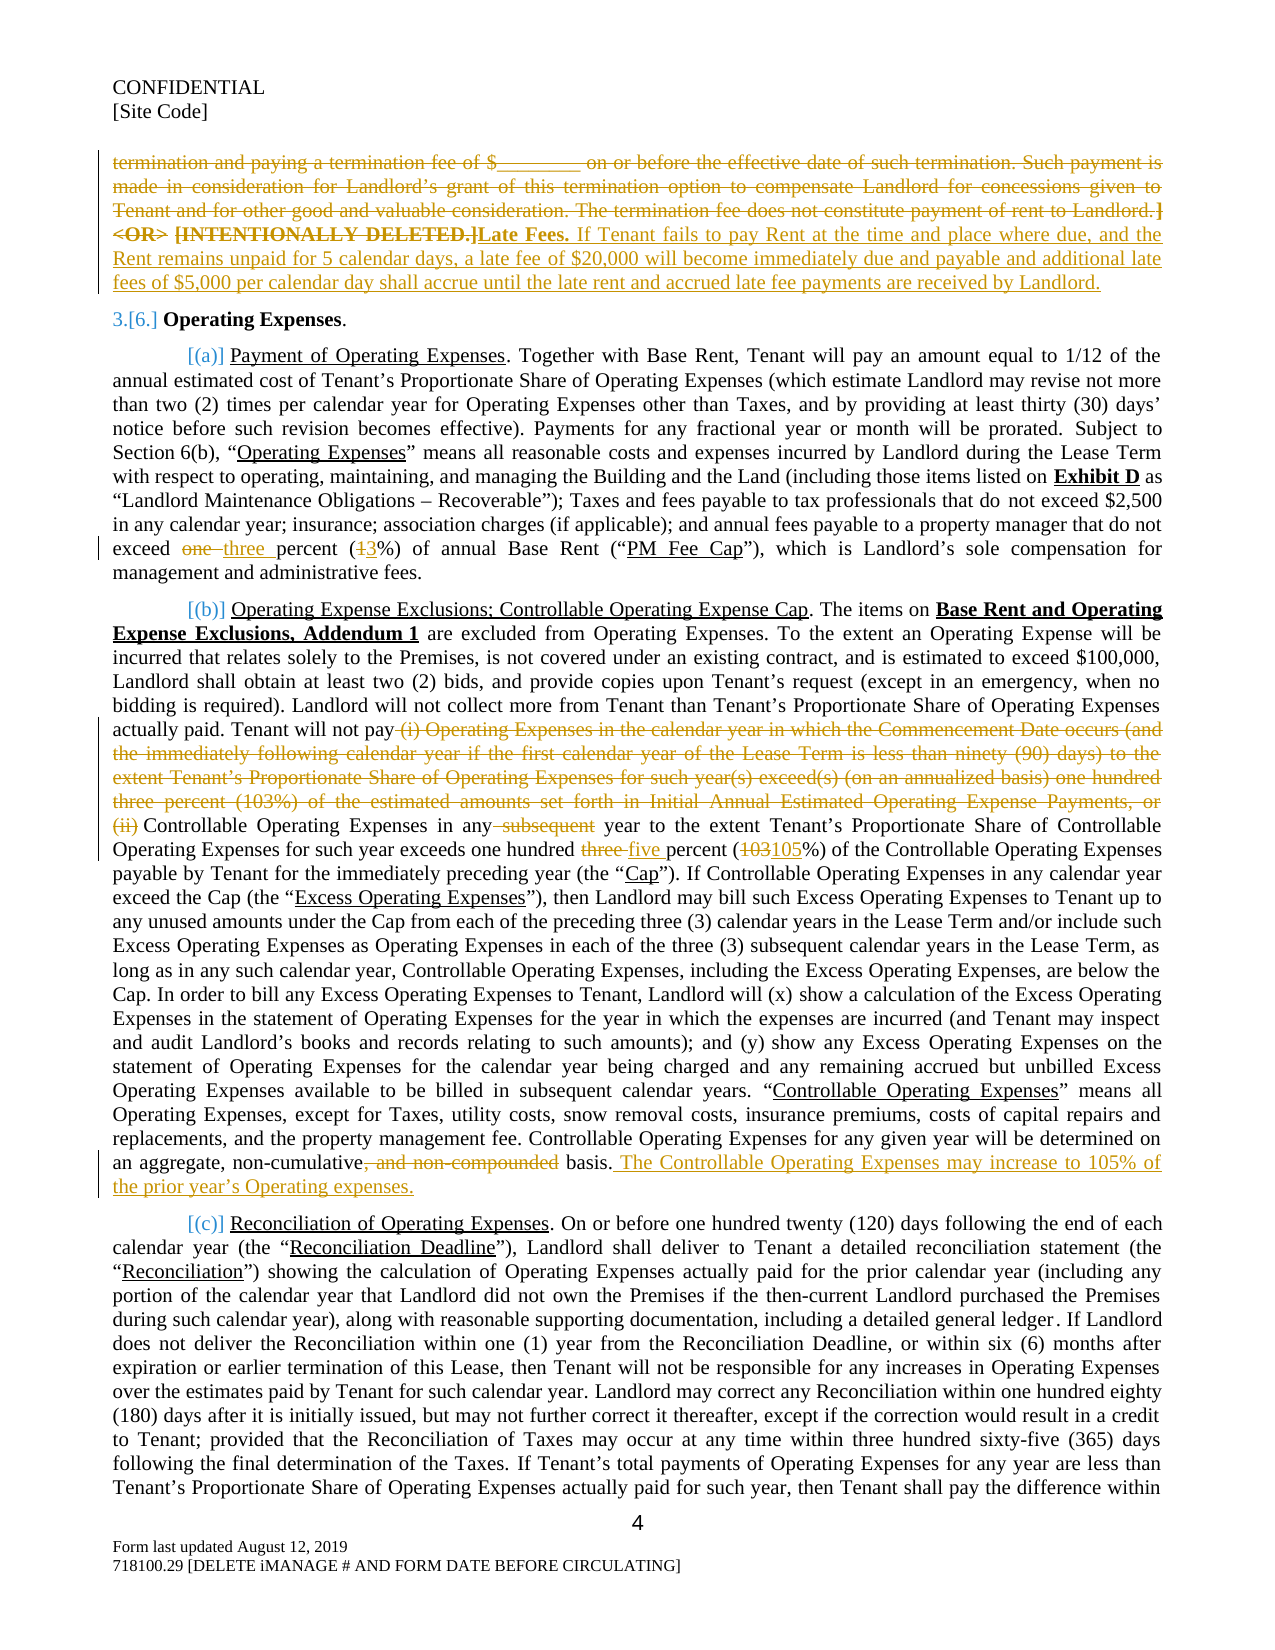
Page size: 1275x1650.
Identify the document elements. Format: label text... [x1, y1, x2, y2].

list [112, 1211, 1162, 1499]
list Operating Expense Exclusions; Controllable Operating Expense Cap. The items on Base Rent and Operating Expense Exclusions, Addendum 1 are excluded from Operating Expenses. To the extent an Operating Expense will be incurred that relates solely to the Premises, is not covered under an existing contract, and is estimated to exceed $100,000, Landlord shall obtain at least two (2) bids, and provide copies upon Tenant’s request (except in an emergency, when no bidding is required). Landlord will not collect more from Tenant than Tenant’s Proportionate Share of Operating Expenses actually paid. Tenant will not pay Controllable Operating Expenses in any year to the extent Tenant’s Proportionate Share of Controllable Operating Expenses for such year exceeds one hundred percent (%) of the Controllable Operating Expenses payable by Tenant for the immediately preceding year (the “Cap”). If Controllable Operating Expenses in any calendar year exceed the Cap (the “Excess Operating Expenses”), then Landlord may bill such Excess Operating Expenses to Tenant up to any unused amounts under the Cap from each of the preceding three (3) calendar years in the Lease Term and/or include such Excess Operating Expenses as Operating Expenses in each of the three (3) subsequent calendar years in the Lease Term, as long as in any such calendar year, Controllable Operating Expenses, including the Excess Operating Expenses, are below the Cap. In order to bill any Excess Operating Expenses to Tenant, Landlord will (x) show a calculation of the Excess Operating Expenses in the statement of Operating Expenses for the year in which the expenses are incurred (and Tenant may inspect and audit Landlord’s books and records relating to such amounts); and (y) show any Excess Operating Expenses on the statement of Operating Expenses for the calendar year being charged and any remaining accrued but unbilled Excess Operating Expenses available to be billed in subsequent calendar years. “Controllable Operating Expenses” means all Operating Expenses, except for Taxes, utility costs, snow removal costs, insurance premiums, costs of capital repairs and replacements, and the property management fee. Controllable Operating Expenses for any given year will be determined on an aggregate, non-cumulative basis. [112, 597, 1162, 778]
list Payment of Operating Expenses. Together with Base Rent, Tenant will pay an amount equal to 1/12 of the annual estimated cost of Tenant’s Proportionate Share of Operating Expenses (which estimate Landlord may revise not more than two (2) times per calendar year for Operating Expenses other than Taxes, and by providing at least thirty (30) days’ notice before such revision becomes effective). Payments for any fractional year or month will be prorated. Subject to Section 6(b), “Operating Expenses” means all reasonable costs and expenses incurred by Landlord during the Lease Term with respect to operating, maintaining, and managing the Building and the Land (including those items listed on Exhibit D as “Landlord Maintenance Obligations – Recoverable”); Taxes and fees payable to tax professionals that do not exceed $2,500 in any calendar year; insurance; association charges (if applicable); and annual fees payable to a property manager that do not exceed percent (%) of annual Base Rent (“PM Fee Cap”), which is Landlord’s sole compensation for management and administrative fees. [112, 343, 1162, 584]
list Operating Expense Exclusions; Controllable Operating Expense Cap. The items on Base Rent and Operating Expense Exclusions, Addendum 1 are excluded from Operating Expenses. To the extent an Operating Expense will be incurred that relates solely to the Premises, is not covered under an existing contract, and is estimated to exceed $100,000, Landlord shall obtain at least two (2) bids, and provide copies upon Tenant’s request (except in an emergency, when no bidding is required). Landlord will not collect more from Tenant than Tenant’s Proportionate Share of Operating Expenses actually paid. Tenant will not pay Controllable Operating Expenses in any year to the extent Tenant’s Proportionate Share of Controllable Operating Expenses for such year exceeds one hundred percent (%) of the Controllable Operating Expenses payable by Tenant for the immediately preceding year (the “Cap”). If Controllable Operating Expenses in any calendar year exceed the Cap (the “Excess Operating Expenses”), then Landlord may bill such Excess Operating Expenses to Tenant up to any unused amounts under the Cap from each of the preceding three (3) calendar years in the Lease Term and/or include such Excess Operating Expenses as Operating Expenses in each of the three (3) subsequent calendar years in the Lease Term, as long as in any such calendar year, Controllable Operating Expenses, including the Excess Operating Expenses, are below the Cap. In order to bill any Excess Operating Expenses to Tenant, Landlord will (x) show a calculation of the Excess Operating Expenses in the statement of Operating Expenses for the year in which the expenses are incurred (and Tenant may inspect and audit Landlord’s books and records relating to such amounts); and (y) show any Excess Operating Expenses on the statement of Operating Expenses for the calendar year being charged and any remaining accrued but unbilled Excess Operating Expenses available to be billed in subsequent calendar years. “Controllable Operating Expenses” means all Operating Expenses, except for Taxes, utility costs, snow removal costs, insurance premiums, costs of capital repairs and replacements, and the property management fee. Controllable Operating Expenses for any given year will be determined on an aggregate, non-cumulative basis. [112, 779, 1162, 1198]
list Operating Expenses. [112, 307, 1162, 331]
